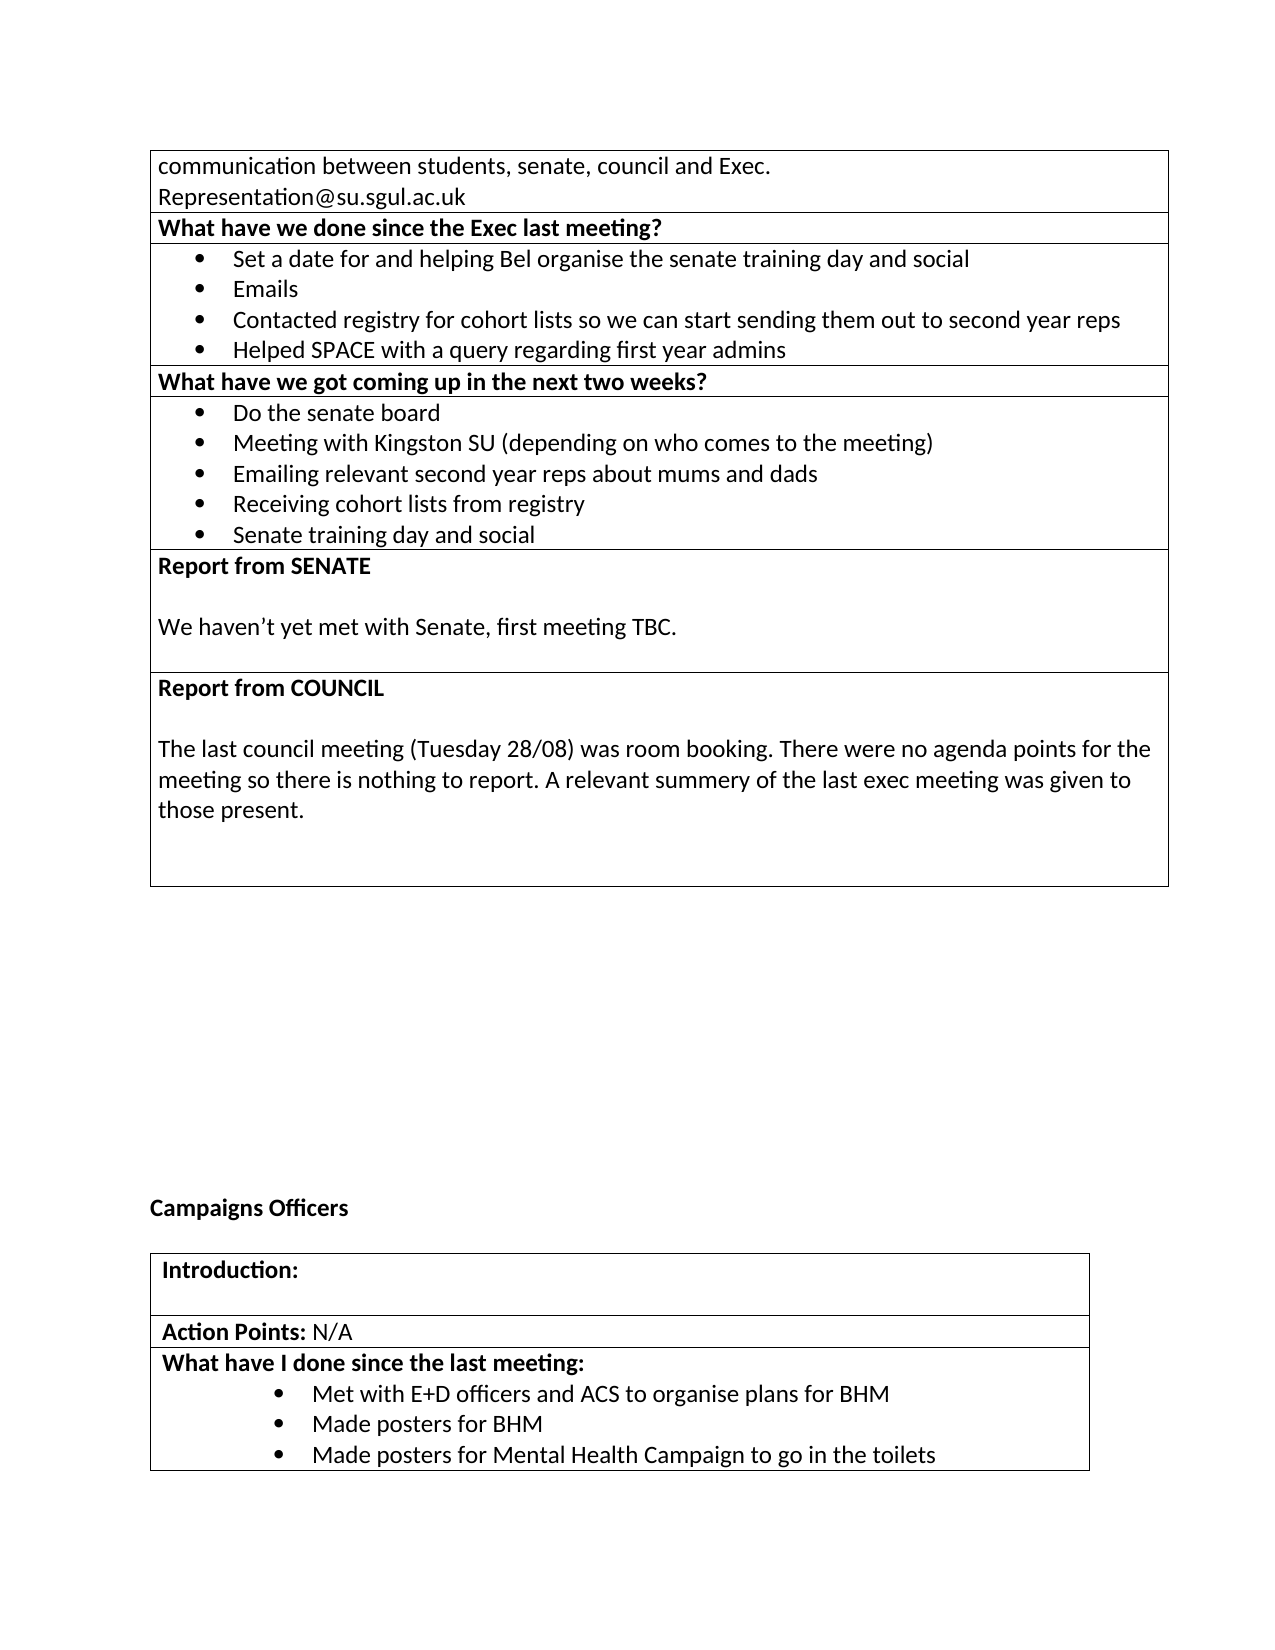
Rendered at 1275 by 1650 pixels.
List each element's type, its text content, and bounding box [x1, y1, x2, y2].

table_header Introduction: [151, 1254, 1089, 1315]
table_cell Set a date for and helping Bel organise the senate training day and social Emails Contacted registry for cohort lists so we can start sending them out to second year reps Helped SPACE with a query regarding first year admins [151, 244, 1168, 365]
table_cell Report from SENATE We haven’t yet met with Senate, first meeting TBC. [151, 550, 1168, 672]
table_cell Action Points: N/A [151, 1316, 1089, 1347]
table_cell What have we done since the Exec last meeting? [151, 213, 1168, 243]
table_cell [151, 1348, 1089, 1470]
table_cell Report from COUNCIL The last council meeting (Tuesday 28/08) was room booking. There were no agenda points for the meeting so there is nothing to report. A relevant summery of the last exec meeting was given to those present. [151, 673, 1168, 886]
text Campaigns Officers [150, 1192, 1125, 1222]
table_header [151, 151, 1168, 212]
table_cell Do the senate board Meeting with Kingston SU (depending on who comes to the meeting) Emailing relevant second year reps about mums and dads Receiving cohort lists from registry Senate training day and social [151, 397, 1168, 549]
table_cell What have we got coming up in the next two weeks? [151, 366, 1168, 396]
